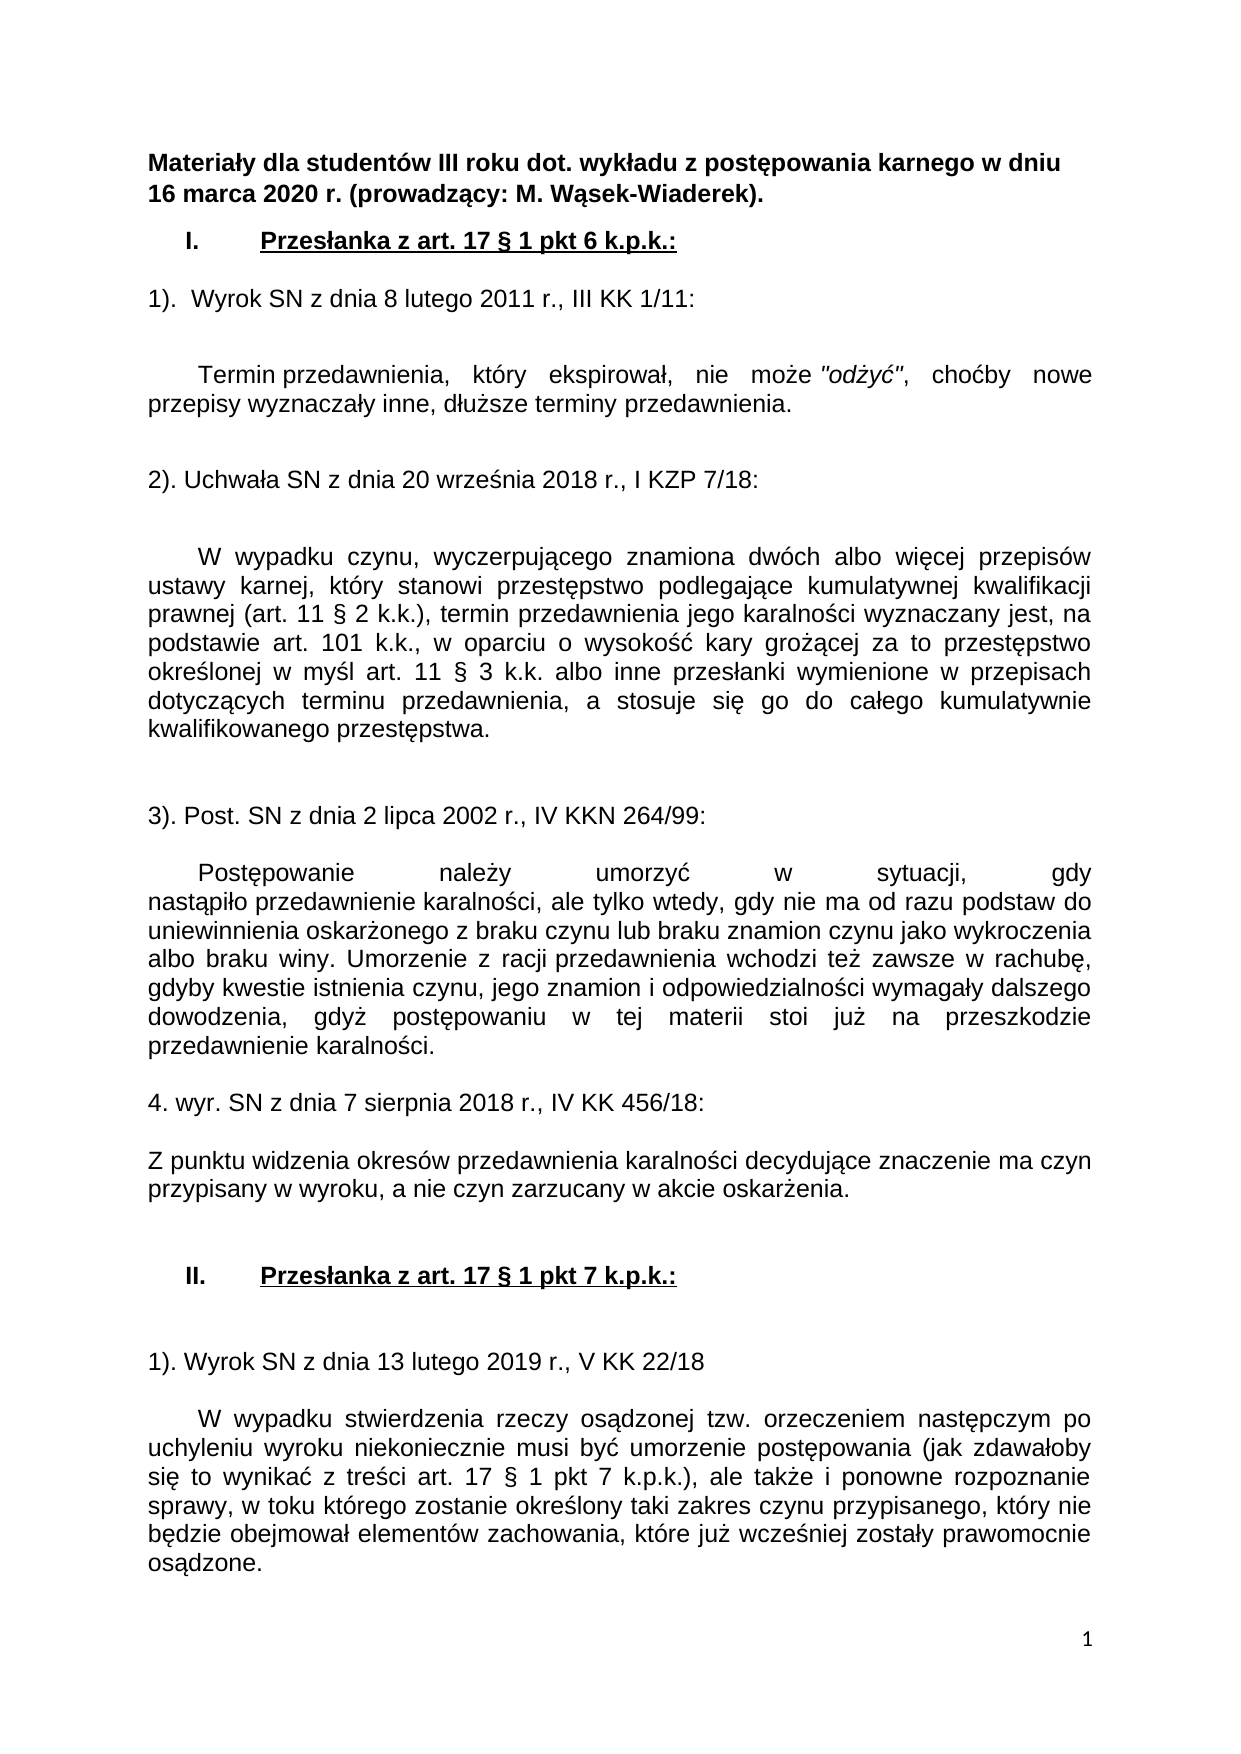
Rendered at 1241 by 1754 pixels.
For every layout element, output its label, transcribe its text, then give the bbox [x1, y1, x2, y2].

text 3). Post. SN z dnia 2 lipca 2002 r., IV KKN 264/99: [148, 801, 1093, 829]
text W wypadku czynu, wyczerpującego znamiona dwóch albo więcej przepisów ustawy karnej, który stanowi przestępstwo podlegające kumulatywnej kwalifikacji prawnej (art. 11 § 2 k.k.), termin przedawnienia jego karalności wyznaczany jest, na podstawie art. 101 k.k., w oparciu o wysokość kary grożącej za to przestępstwo określonej w myśl art. 11 § 3 k.k. albo inne przesłanki wymienione w przepisach dotyczących terminu przedawnienia, a stosuje się go do całego kumulatywnie kwalifikowanego przestępstwa. [148, 542, 1093, 743]
list Przesłanka z art. 17 § 1 pkt 6 k.p.k.: [185, 226, 1093, 255]
text Materiały dla studentów III roku dot. wykładu z postępowania karnego w dniu 16 marca 2020 r. (prowadzący: M. Wąsek-Wiaderek). [148, 148, 1093, 207]
text 1). Wyrok SN z dnia 13 lutego 2019 r., V KK 22/18 [148, 1347, 1093, 1376]
text Postępowanie należy umorzyć w sytuacji, gdy nastąpiło przedawnienie karalności, ale tylko wtedy, gdy nie ma od razu podstaw do uniewinnienia oskarżonego z braku czynu lub braku znamion czynu jako wykroczenia albo braku winy. Umorzenie z racji przedawnienia wchodzi też zawsze w rachubę, gdyby kwestie istnienia czynu, jego znamion i odpowiedzialności wymagały dalszego dowodzenia, gdyż postępowaniu w tej materii stoi już na przeszkodzie przedawnienie karalności. [148, 858, 1093, 1059]
text 4. wyr. SN z dnia 7 sierpnia 2018 r., IV KK 456/18: [148, 1088, 1093, 1117]
text 1). Wyrok SN z dnia 8 lutego 2011 r., III KK 1/11: [148, 284, 1093, 313]
text 2). Uchwała SN z dnia 20 września 2018 r., I KZP 7/18: [148, 466, 1093, 494]
list Przesłanka z art. 17 § 1 pkt 7 k.p.k.: [185, 1261, 1093, 1289]
text W wypadku stwierdzenia rzeczy osądzonej tzw. orzeczeniem następczym po uchyleniu wyroku niekoniecznie musi być umorzenie postępowania (jak zdawałoby się to wynikać z treści art. 17 § 1 pkt 7 k.p.k.), ale także i ponowne rozpoznanie sprawy, w toku którego zostanie określony taki zakres czynu przypisanego, który nie będzie obejmował elementów zachowania, które już wcześniej zostały prawomocnie osądzone. [148, 1404, 1093, 1577]
text Z punktu widzenia okresów przedawnienia karalności decydujące znaczenie ma czyn przypisany w wyroku, a nie czyn zarzucany w akcie oskarżenia. [148, 1146, 1093, 1203]
text Termin przedawnienia, który ekspirował, nie może "odżyć", choćby nowe przepisy wyznaczały inne, dłuższe terminy przedawnienia. [148, 360, 1093, 418]
